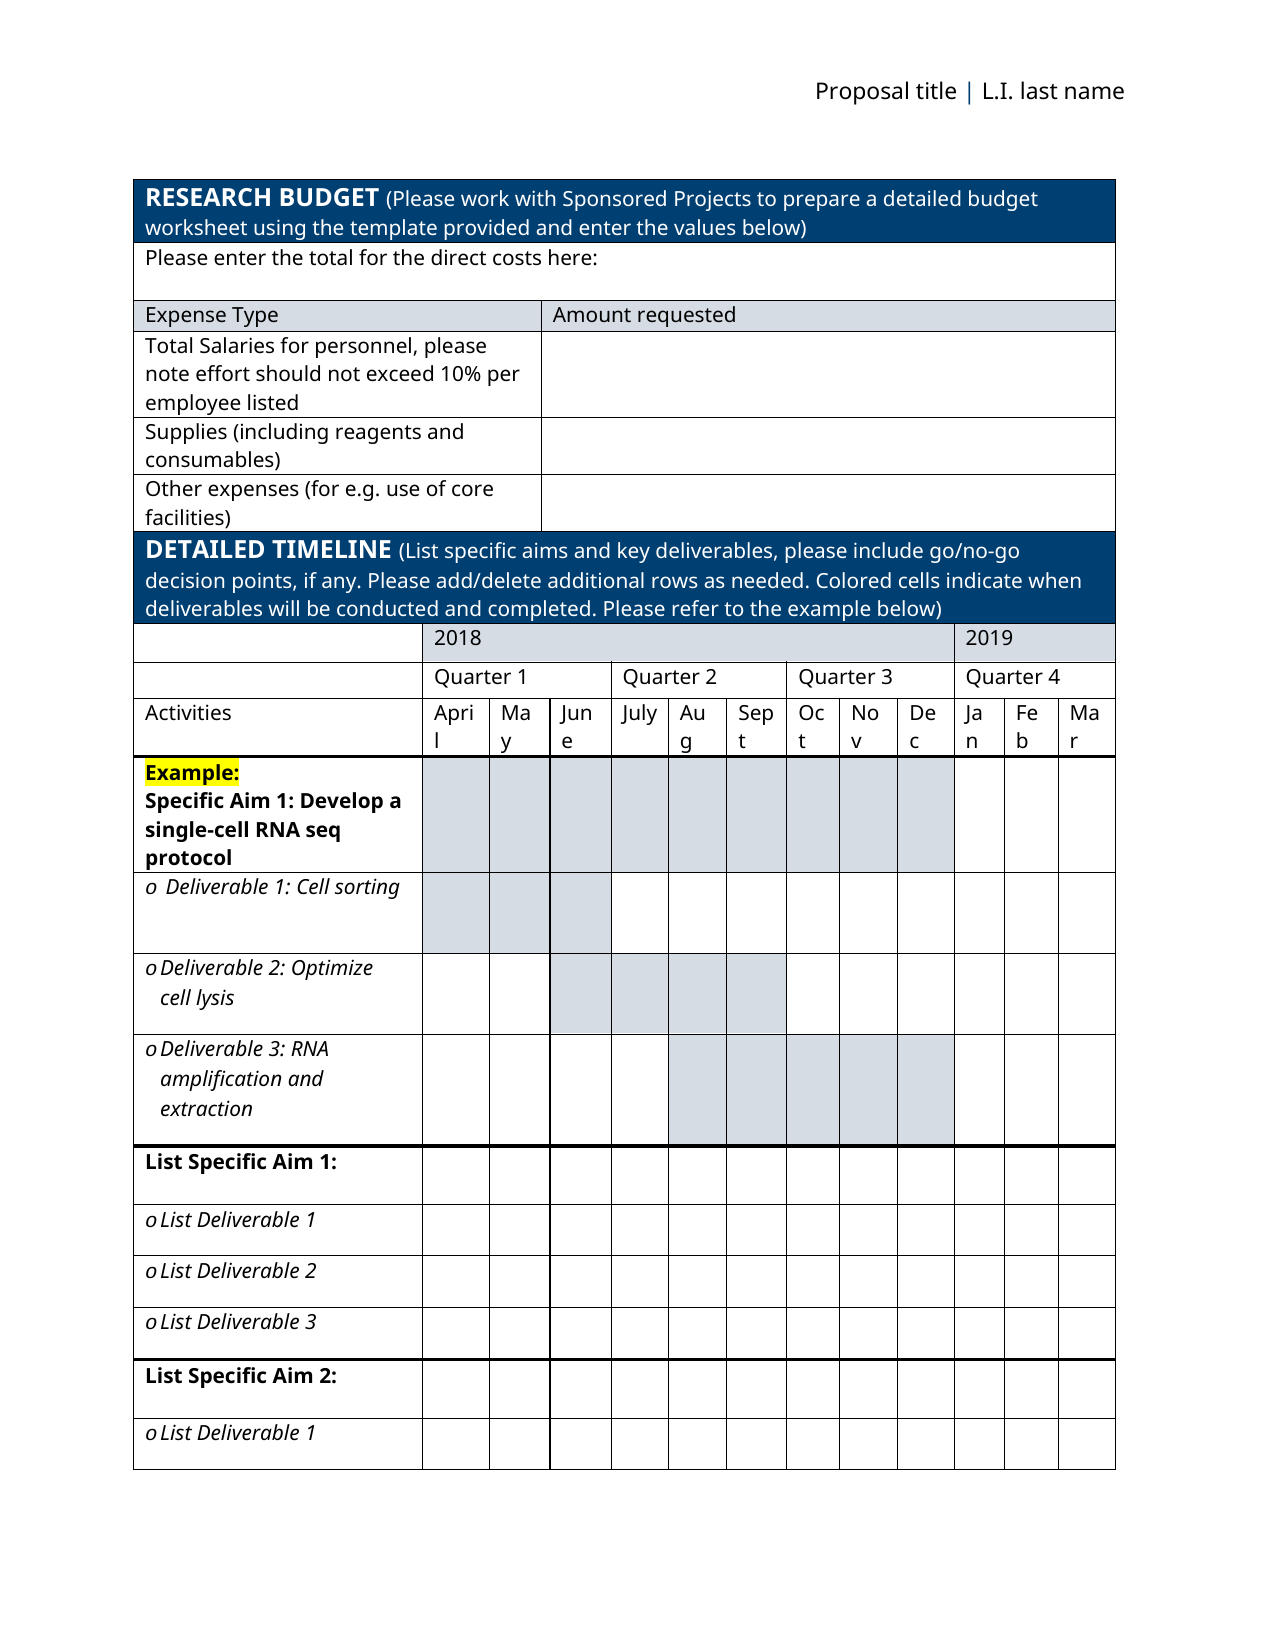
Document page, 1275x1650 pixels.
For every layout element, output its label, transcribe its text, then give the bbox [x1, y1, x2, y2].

table_cell List Deliverable 1 [134, 1419, 422, 1469]
table_cell [787, 1419, 839, 1469]
table_cell [423, 1308, 489, 1358]
table_cell [612, 1361, 668, 1418]
table_cell [727, 1205, 786, 1255]
table_cell [423, 1419, 489, 1469]
table_cell [840, 1308, 897, 1358]
table_cell [1059, 1256, 1115, 1307]
table_cell [551, 1205, 611, 1255]
table_cell Amount requested [542, 301, 1115, 331]
table_cell [787, 1361, 839, 1418]
table_cell [490, 1035, 549, 1144]
table_cell [840, 1419, 897, 1469]
table_cell [840, 1148, 897, 1204]
table_cell Aug [669, 699, 726, 755]
table_cell [551, 1148, 611, 1204]
table_cell [423, 758, 489, 872]
table_cell [787, 1256, 839, 1307]
table_cell [423, 1148, 489, 1204]
table_cell [1005, 1148, 1058, 1204]
table_cell [551, 1308, 611, 1358]
table_cell [551, 758, 611, 872]
table_cell [612, 758, 668, 872]
table_cell Expense Type [134, 301, 541, 331]
table_cell [787, 1308, 839, 1358]
table_cell [840, 1035, 897, 1144]
table_cell [1005, 1361, 1058, 1418]
table_cell [955, 1308, 1004, 1358]
table_cell Deliverable 2: Optimize cell lysis [134, 954, 422, 1033]
table_cell July [612, 699, 668, 755]
table_cell List Deliverable 2 [134, 1256, 422, 1307]
table_cell Mar [1059, 699, 1115, 755]
table_cell [669, 1035, 726, 1144]
table_cell [612, 954, 668, 1033]
table_cell [1059, 1148, 1115, 1204]
table_cell [727, 1148, 786, 1204]
table_cell [898, 873, 954, 953]
table_cell [669, 1148, 726, 1204]
table_cell [612, 873, 668, 953]
table_cell Feb [1005, 699, 1058, 755]
table_cell May [490, 699, 549, 755]
table_cell [955, 758, 1004, 872]
table_cell Quarter 3 [787, 663, 954, 697]
table_cell Dec [898, 699, 954, 755]
table_cell [955, 954, 1004, 1033]
table_cell [787, 954, 839, 1033]
table_cell [1059, 1361, 1115, 1418]
table_cell [955, 873, 1004, 953]
table_cell [787, 1148, 839, 1204]
table_cell List Deliverable 1 [134, 1205, 422, 1255]
table_cell Quarter 1 [423, 663, 611, 697]
table_cell [490, 1361, 549, 1418]
table_cell List Specific Aim 1: [134, 1148, 422, 1204]
table_cell Supplies (including reagents and consumables) [134, 418, 541, 474]
table_cell Jan [955, 699, 1004, 755]
table_cell List Deliverable 3 [134, 1308, 422, 1358]
table_cell [955, 1419, 1004, 1469]
table_cell [898, 1035, 954, 1144]
table_cell [612, 1148, 668, 1204]
table_cell [1005, 1308, 1058, 1358]
table_cell [490, 1205, 549, 1255]
table_cell [898, 1419, 954, 1469]
table_cell [542, 332, 1115, 416]
table_cell [1059, 954, 1115, 1033]
table_cell [542, 475, 1115, 531]
table_cell [423, 1361, 489, 1418]
table_cell [898, 758, 954, 872]
table_cell [1059, 1205, 1115, 1255]
table_cell [840, 1361, 897, 1418]
table_cell Quarter 2 [612, 663, 786, 697]
table_cell [551, 1256, 611, 1307]
table_cell [727, 1256, 786, 1307]
table_cell [840, 1205, 897, 1255]
table_cell DETAILED TIMELINE (List specific aims and key deliverables, please include go/no-go decision points, if any. Please add/delete additional rows as needed. Colored cells indicate when deliverables will be conducted and completed. Please refer to the example below) [134, 532, 1115, 623]
table_cell [898, 1205, 954, 1255]
table_cell [669, 1308, 726, 1358]
table_cell [490, 758, 549, 872]
table_cell Other expenses (for e.g. use of core facilities) [134, 475, 541, 531]
table_cell [1005, 1419, 1058, 1469]
table_cell [1059, 1035, 1115, 1144]
table_cell [898, 1308, 954, 1358]
table_cell [423, 954, 489, 1033]
table_cell Deliverable 1: Cell sorting [134, 873, 422, 953]
table_cell [955, 1205, 1004, 1255]
table_cell [551, 1419, 611, 1469]
table_cell [898, 1148, 954, 1204]
table_cell [551, 954, 611, 1033]
table_cell [955, 1361, 1004, 1418]
table_cell [840, 873, 897, 953]
table_cell Quarter 4 [955, 663, 1115, 697]
table_cell [898, 1361, 954, 1418]
table_cell [898, 1256, 954, 1307]
table_cell June [551, 699, 611, 755]
table_cell [612, 1256, 668, 1307]
table_cell [669, 1419, 726, 1469]
table_cell [727, 1419, 786, 1469]
table_cell [787, 1205, 839, 1255]
table_cell [612, 1035, 668, 1144]
table_cell [840, 954, 897, 1033]
table_cell [542, 418, 1115, 474]
table_cell [898, 954, 954, 1033]
table_cell [1005, 954, 1058, 1033]
table_cell [490, 1419, 549, 1469]
table_cell [669, 1256, 726, 1307]
table_cell Activities [134, 699, 422, 755]
table_cell Please enter the total for the direct costs here: [134, 243, 1115, 300]
table_cell [490, 1148, 549, 1204]
table_cell [1005, 1035, 1058, 1144]
table_cell [727, 1361, 786, 1418]
table_cell [551, 1035, 611, 1144]
table_cell [840, 1256, 897, 1307]
table_cell [727, 1035, 786, 1144]
table_cell [612, 1419, 668, 1469]
table_cell Nov [840, 699, 897, 755]
table_cell [669, 1361, 726, 1418]
table_cell Sept [727, 699, 786, 755]
table_cell [1059, 758, 1115, 872]
table_cell [1005, 873, 1058, 953]
table_cell [669, 758, 726, 872]
table_cell Example: Specific Aim 1: Develop a single-cell RNA seq protocol [134, 758, 422, 872]
table_cell [955, 1035, 1004, 1144]
table_cell [551, 873, 611, 953]
table_cell List Specific Aim 2: [134, 1361, 422, 1418]
table_cell [669, 873, 726, 953]
table_cell [787, 873, 839, 953]
table_cell [490, 873, 549, 953]
table_cell [787, 1035, 839, 1144]
table_cell [955, 1148, 1004, 1204]
table_cell [490, 1256, 549, 1307]
table_cell [551, 1361, 611, 1418]
table_cell [727, 873, 786, 953]
table_cell [727, 1308, 786, 1358]
table_cell [423, 873, 489, 953]
table_cell [134, 663, 422, 697]
table_cell [1059, 1419, 1115, 1469]
table_cell [955, 1256, 1004, 1307]
table_cell [423, 1035, 489, 1144]
table_cell April [423, 699, 489, 755]
table_cell Total Salaries for personnel, please note effort should not exceed 10% per employee listed [134, 332, 541, 416]
table_cell [490, 1308, 549, 1358]
table_cell [1005, 758, 1058, 872]
table_cell [423, 1256, 489, 1307]
table_cell Deliverable 3: RNA amplification and extraction [134, 1035, 422, 1144]
table_cell 2018 [423, 624, 954, 661]
table_header RESEARCH BUDGET (Please work with Sponsored Projects to prepare a detailed budget worksheet using the template provided and enter the values below) [134, 180, 1115, 242]
table_cell [423, 1205, 489, 1255]
table_cell [840, 758, 897, 872]
table_cell [490, 954, 549, 1033]
table_cell [1005, 1256, 1058, 1307]
table_cell [669, 1205, 726, 1255]
table_cell [612, 1205, 668, 1255]
table_cell [1005, 1205, 1058, 1255]
table_cell [612, 1308, 668, 1358]
table_cell [669, 954, 726, 1033]
table_cell [727, 954, 786, 1033]
table_cell [134, 624, 422, 661]
table_cell [1059, 1308, 1115, 1358]
table_cell [787, 758, 839, 872]
table_cell Oct [787, 699, 839, 755]
table_cell [727, 758, 786, 872]
table_cell [1059, 873, 1115, 953]
table_cell 2019 [955, 624, 1115, 661]
